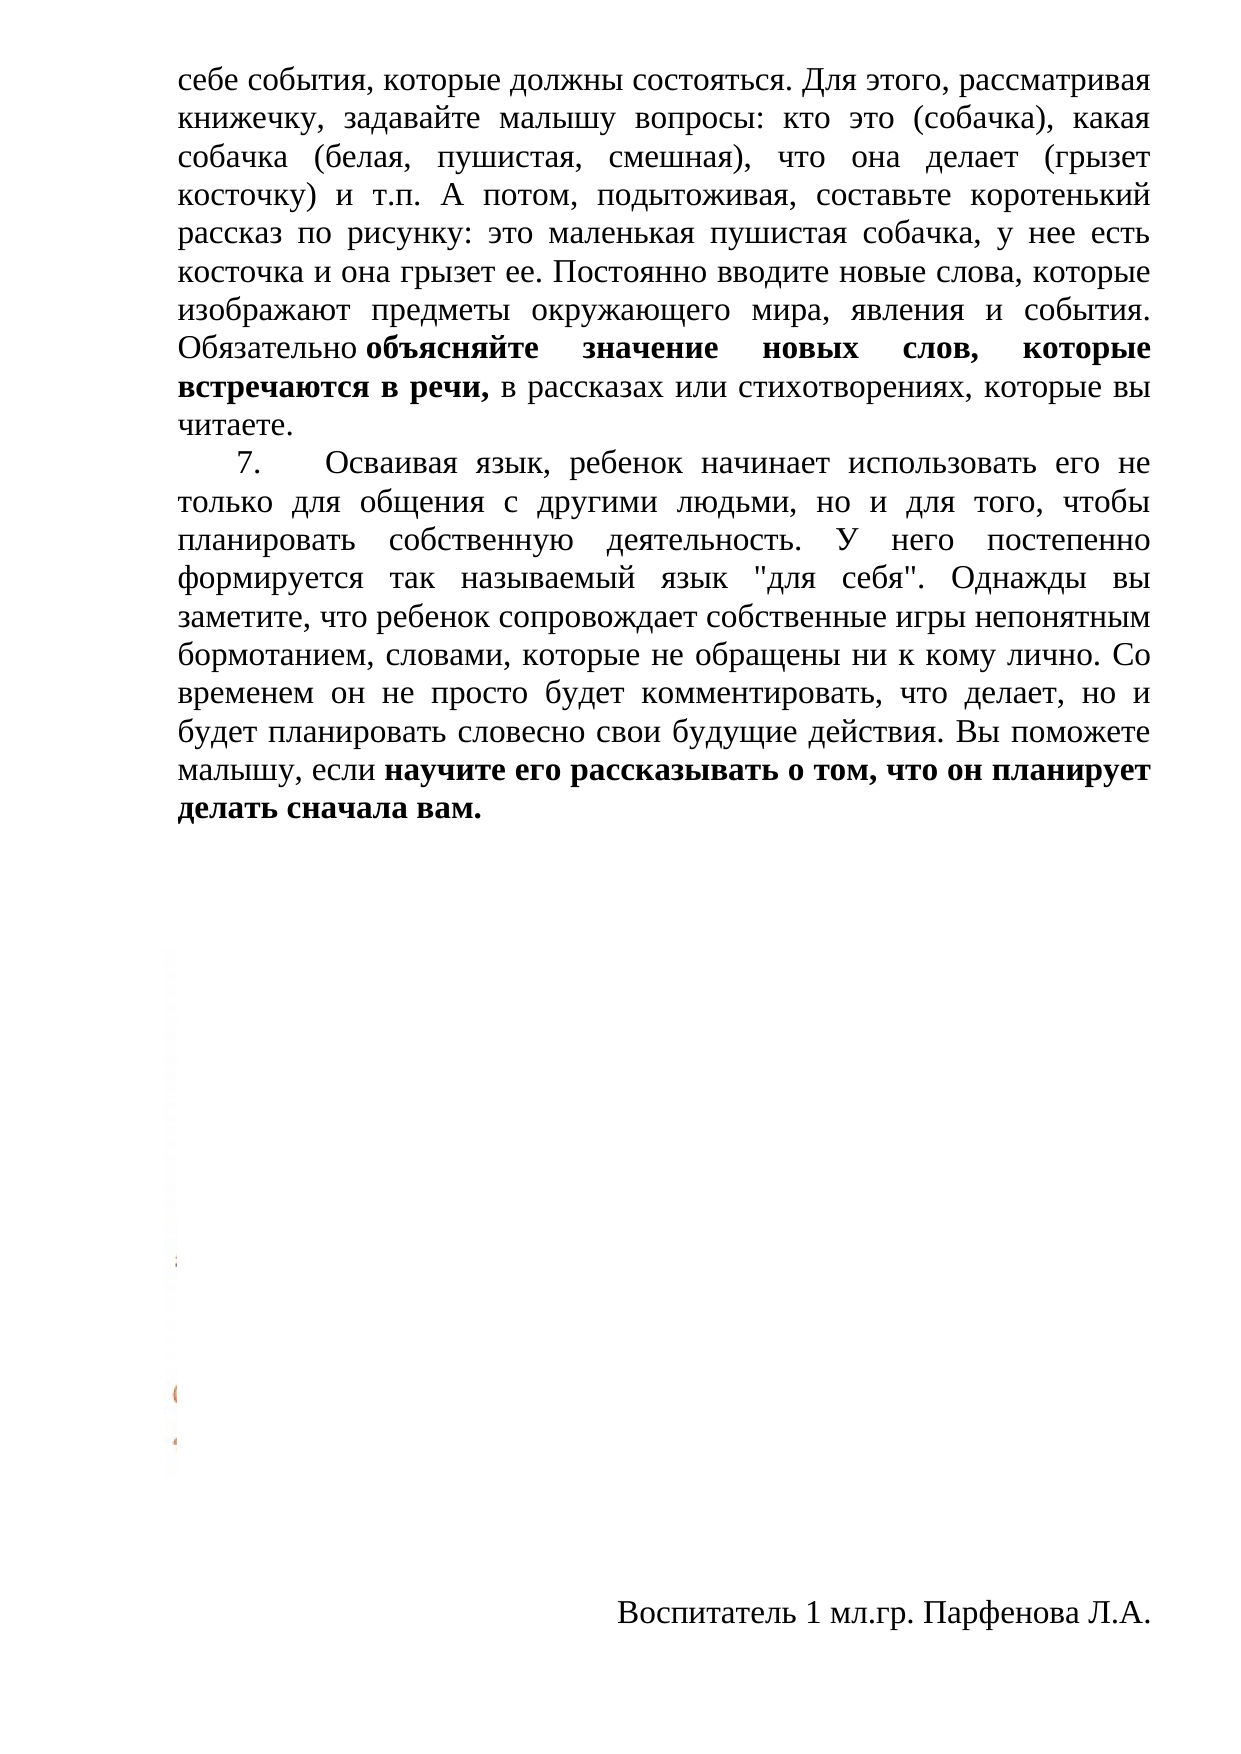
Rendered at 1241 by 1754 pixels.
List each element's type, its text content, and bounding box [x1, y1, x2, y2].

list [177, 59, 1152, 442]
picture [164, 948, 177, 1477]
list Осваивая язык, ребенок начинает использовать его не только для общения с другими людьми, но и для того, чтобы планировать собственную деятельность. У него постепенно формируется так называемый язык "для себя". Однажды вы заметите, что ребенок сопровождает собственные игры непонятным бормотанием, словами, которые не обращены ни к кому лично. Со временем он не просто будет комментировать, что делает, но и будет планировать словесно свои будущие действия. Вы поможете малышу, если научите его рассказывать о том, что он планирует делать сначала вам. [177, 442, 1152, 826]
text Воспитатель 1 мл.гр. Парфенова Л.А. [177, 1592, 1152, 1631]
